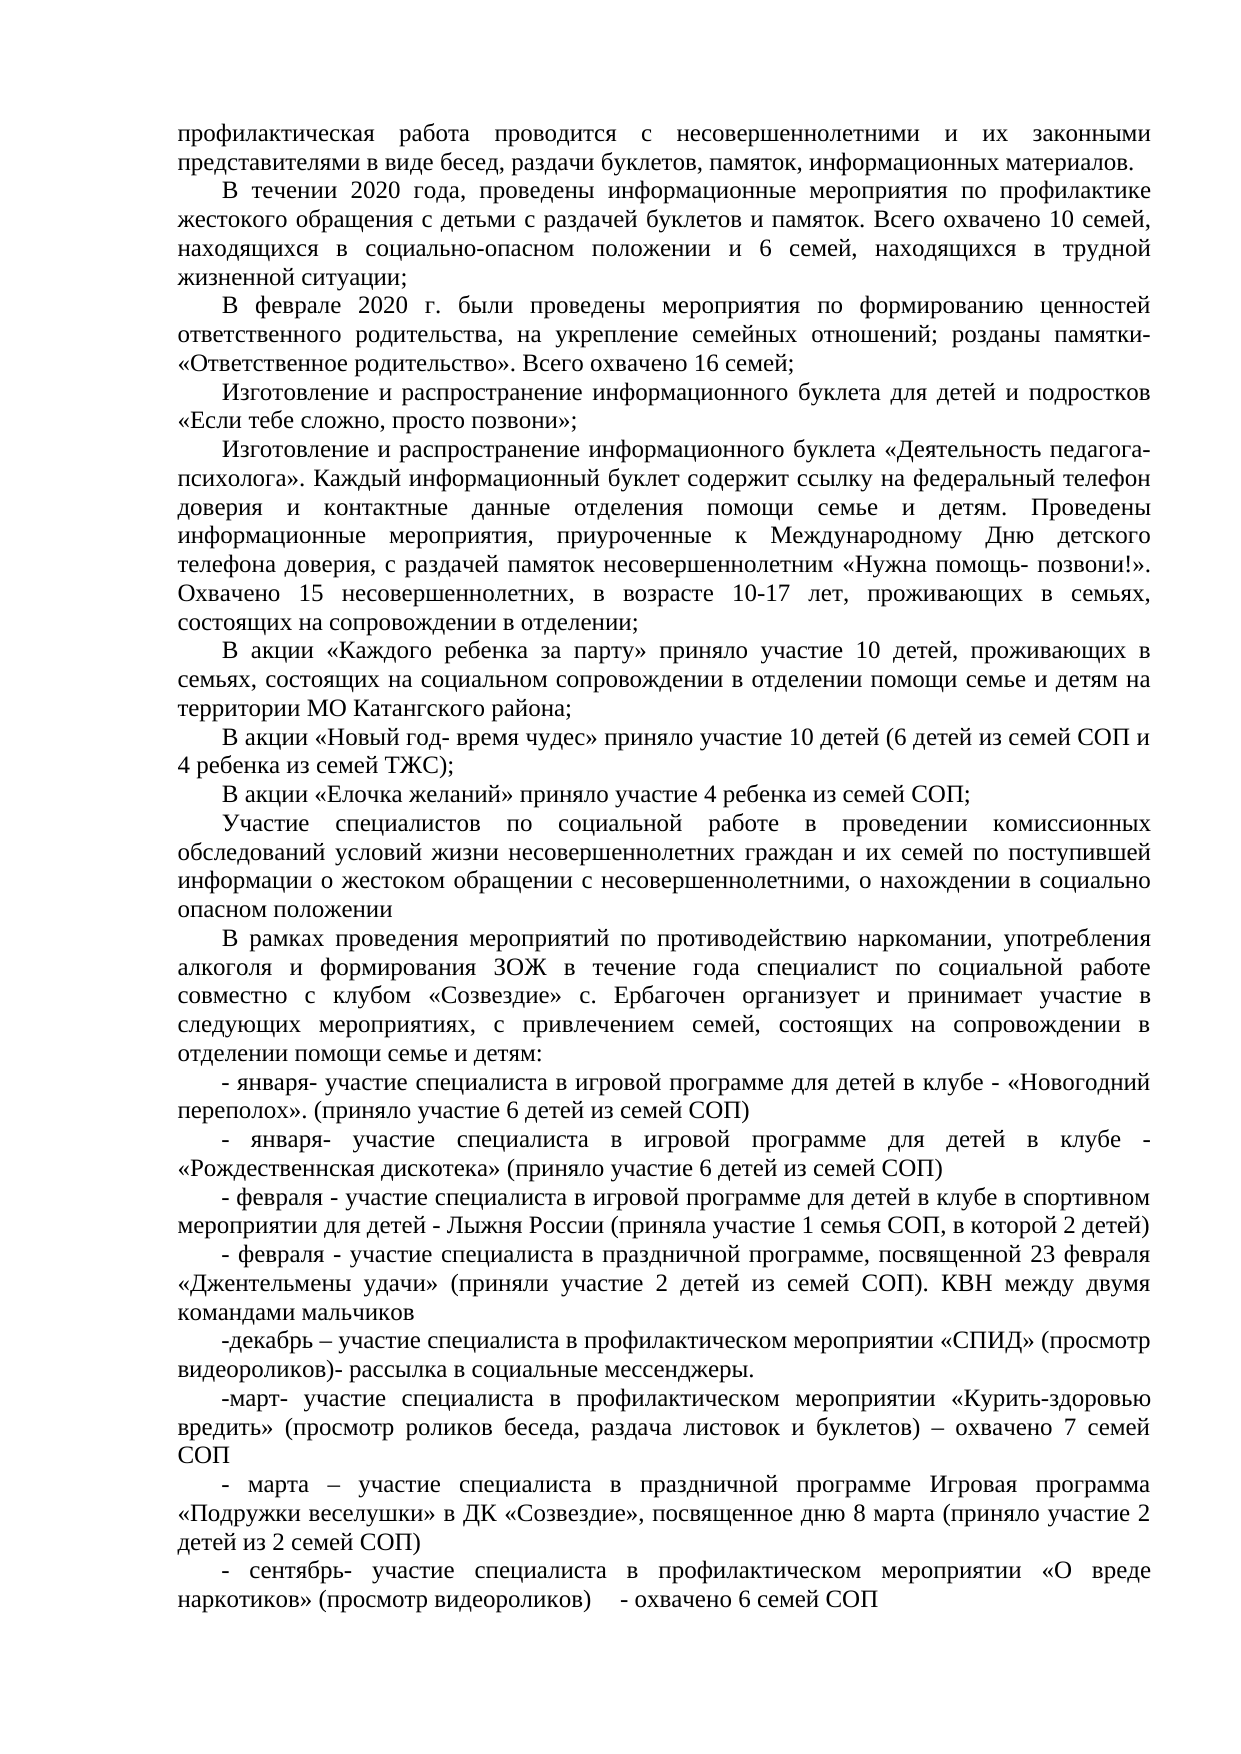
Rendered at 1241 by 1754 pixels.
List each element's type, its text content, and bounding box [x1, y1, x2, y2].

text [177, 118, 1152, 176]
text В акции «Каждого ребенка за парту» приняло участие 10 детей, проживающих в семьях, состоящих на социальном сопровождении в отделении помощи семье и детям на территории МО Катангского района; [177, 636, 1152, 722]
text Изготовление и распространение информационного буклета для детей и подростков «Если тебе сложно, просто позвони»; [177, 377, 1152, 434]
text В рамках проведения мероприятий по противодействию наркомании, употребления алкоголя и формирования ЗОЖ в течение года специалист по социальной работе совместно с клубом «Созвездие» с. Ербагочен организует и принимает участие в следующих мероприятиях, с привлечением семей, состоящих на сопровождении в отделении помощи семье и детям: [177, 923, 1152, 1067]
text -март- участие специалиста в профилактическом мероприятии «Курить-здоровью вредить» (просмотр роликов беседа, раздача листовок и буклетов) – охвачено 7 семей СОП [177, 1383, 1152, 1469]
text В течении 2020 года, проведены информационные мероприятия по профилактике жестокого обращения с детьми с раздачей буклетов и памяток. Всего охвачено 10 семей, находящихся в социально-опасном положении и 6 семей, находящихся в трудной жизненной ситуации; [177, 176, 1152, 291]
text - февраля - участие специалиста в праздничной программе, посвященной 23 февраля «Джентельмены удачи» (приняли участие 2 детей из семей СОП). КВН между двумя командами мальчиков [177, 1239, 1152, 1326]
text - января- участие специалиста в игровой программе для детей в клубе - «Рождественнская дискотека» (приняло участие 6 детей из семей СОП) [177, 1124, 1152, 1182]
text В акции «Елочка желаний» приняло участие 4 ребенка из семей СОП; [177, 779, 1152, 808]
text - января- участие специалиста в игровой программе для детей в клубе - «Новогодний переполох». (приняло участие 6 детей из семей СОП) [177, 1067, 1152, 1124]
text Изготовление и распространение информационного буклета «Деятельность педагога-психолога». Каждый информационный буклет содержит ссылку на федеральный телефон доверия и контактные данные отделения помощи семье и детям. Проведены информационные мероприятия, приуроченные к Международному Дню детского телефона доверия, с раздачей памяток несовершеннолетним «Нужна помощь- позвони!». Охвачено 15 несовершеннолетних, в возрасте 10-17 лет, проживающих в семьях, состоящих на сопровождении в отделении; [177, 434, 1152, 636]
text - марта – участие специалиста в праздничной программе Игровая программа «Подружки веселушки» в ДК «Созвездие», посвященное дню 8 марта (приняло участие 2 детей из 2 семей СОП) [177, 1469, 1152, 1556]
text Участие специалистов по социальной работе в проведении комиссионных обследований условий жизни несовершеннолетних граждан и их семей по поступившей информации о жестоком обращении с несовершеннолетними, о нахождении в социально опасном положении [177, 808, 1152, 923]
text -декабрь – участие специалиста в профилактическом мероприятии «СПИД» (просмотр видеороликов)- рассылка в социальные мессенджеры. [177, 1326, 1152, 1383]
text - февраля - участие специалиста в игровой программе для детей в клубе в спортивном мероприятии для детей - Лыжня России (приняла участие 1 семья СОП, в которой 2 детей) [177, 1182, 1152, 1239]
text В акции «Новый год- время чудес» приняло участие 10 детей (6 детей из семей СОП и 4 ребенка из семей ТЖС); [177, 722, 1152, 779]
text В феврале 2020 г. были проведены мероприятия по формированию ценностей ответственного родительства, на укрепление семейных отношений; розданы памятки- «Ответственное родительство». Всего охвачено 16 семей; [177, 291, 1152, 377]
text - сентябрь- участие специалиста в профилактическом мероприятии «О вреде наркотиков» (просмотр видеороликов) - охвачено 6 семей СОП [177, 1556, 1152, 1613]
